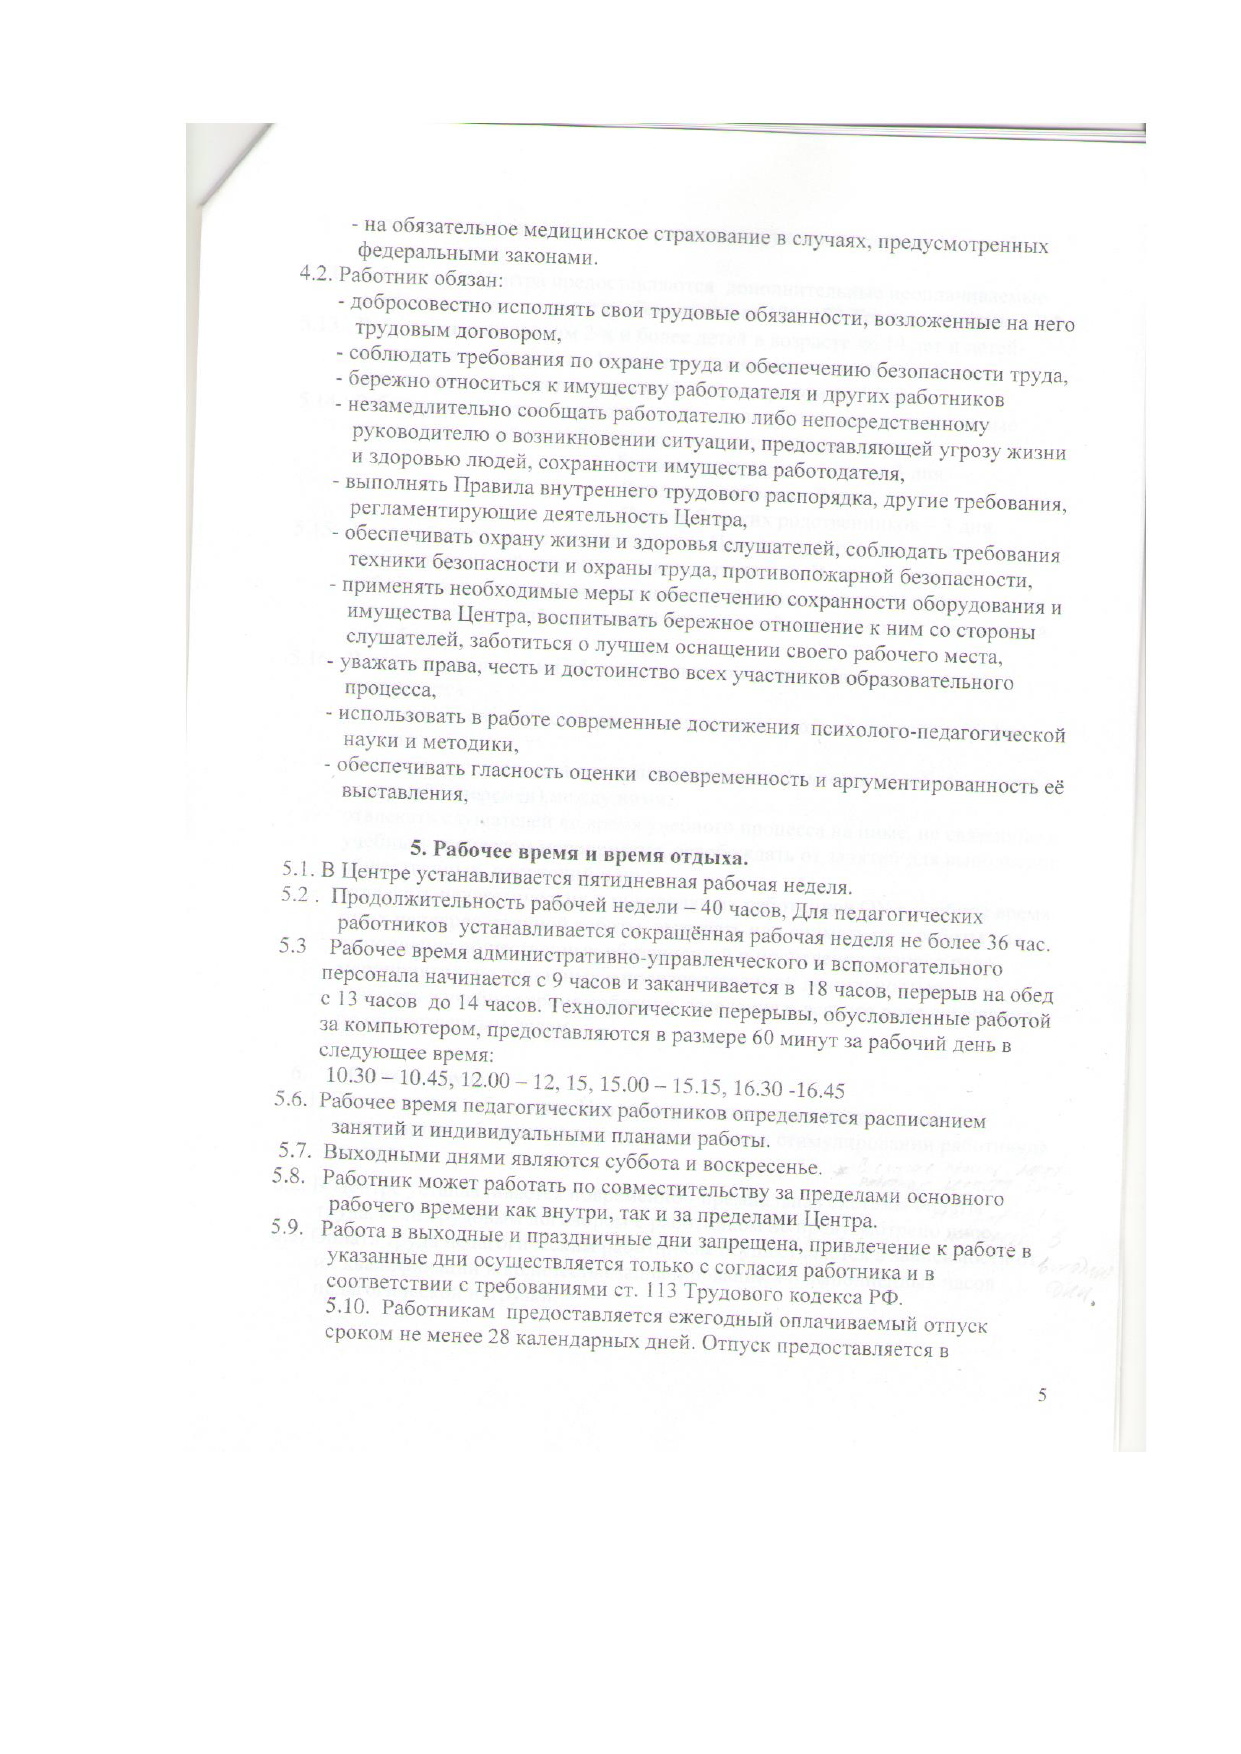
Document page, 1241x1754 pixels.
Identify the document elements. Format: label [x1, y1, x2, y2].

picture [177, 118, 1152, 1456]
